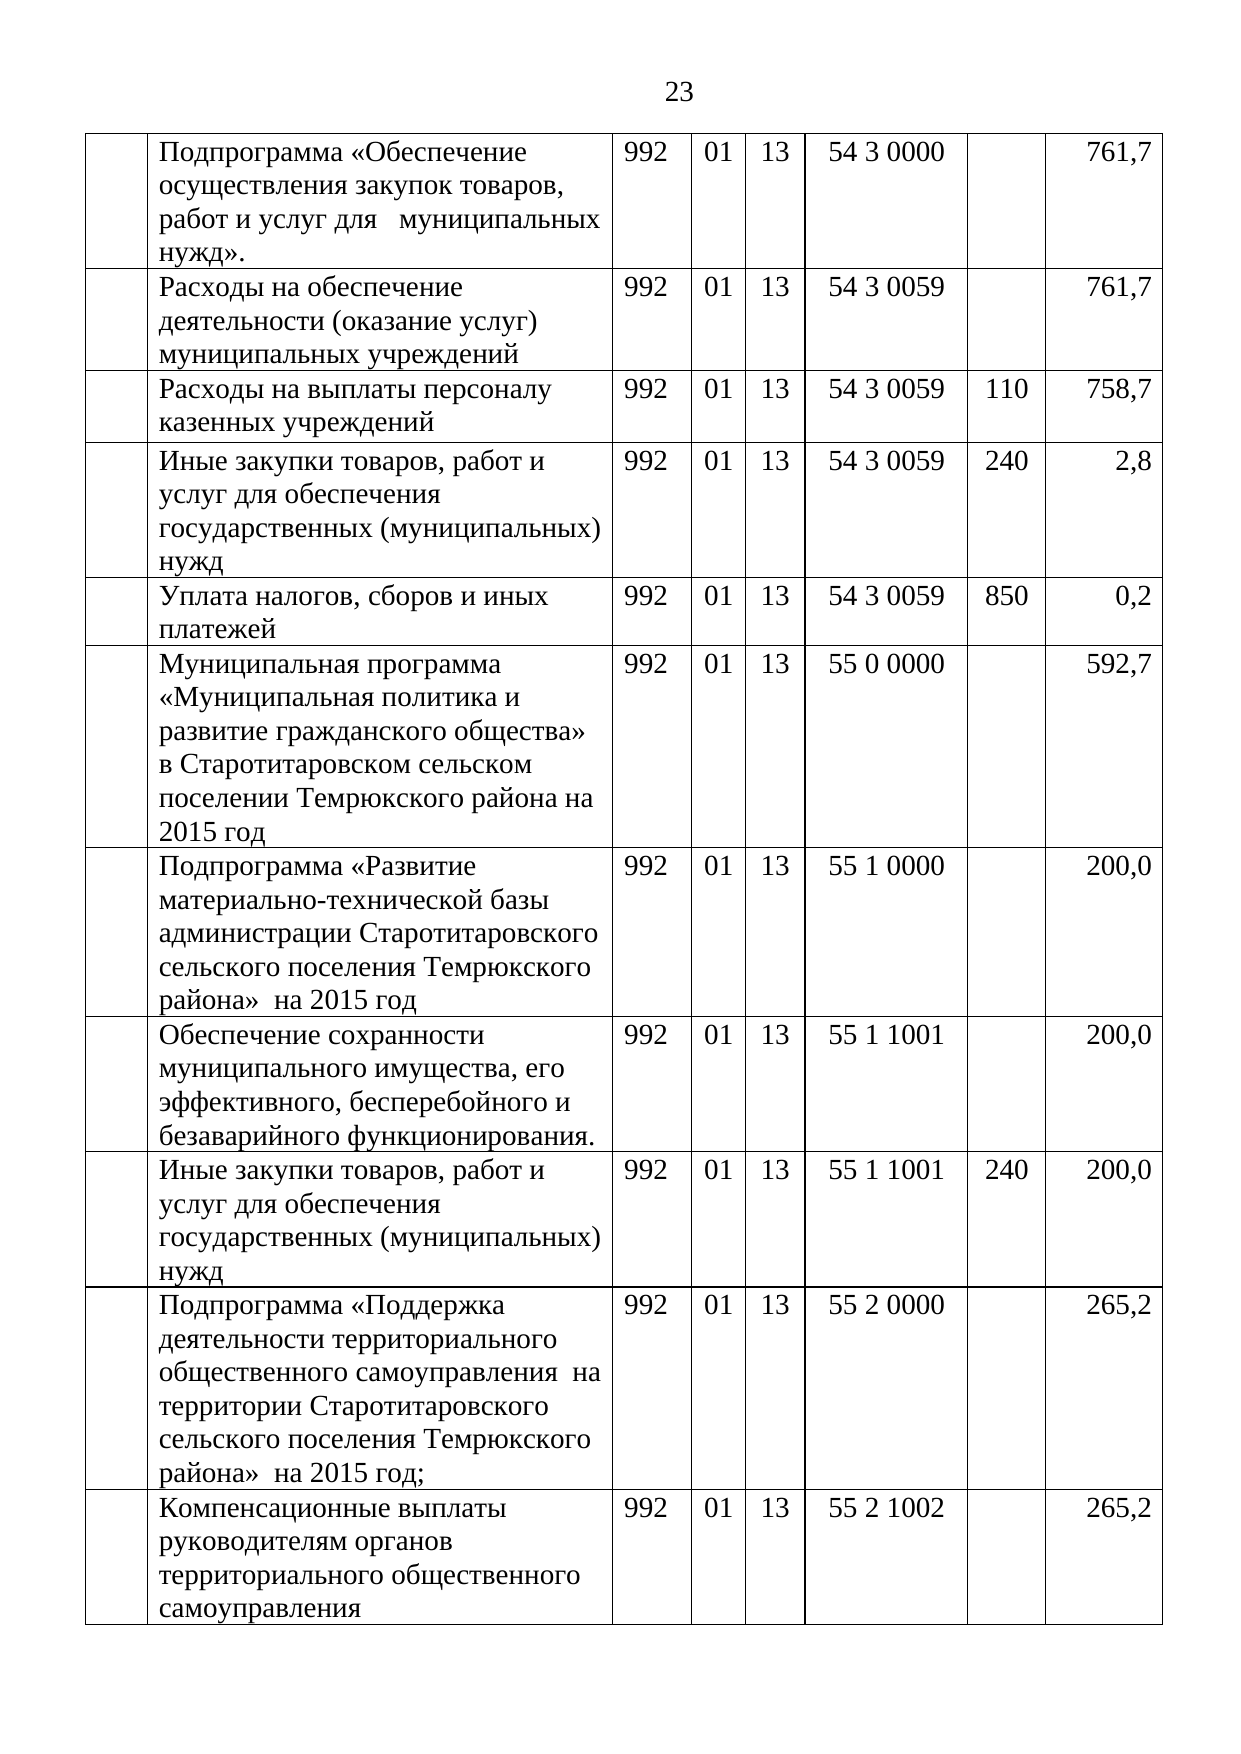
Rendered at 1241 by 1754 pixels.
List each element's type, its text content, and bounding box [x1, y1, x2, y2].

table_cell Расходы на обеспечение деятельности (оказание услуг) муниципальных учреждений [148, 269, 612, 370]
table_cell 13 [746, 1288, 804, 1489]
table_cell 01 [692, 443, 745, 577]
table_cell Иные закупки товаров, работ и услуг для обеспечения государственных (муниципальных) нужд [148, 443, 612, 577]
table_cell 13 [746, 646, 804, 847]
table_cell 110 [968, 371, 1045, 442]
table_cell 200,0 [1046, 848, 1162, 1016]
table_cell 992 [613, 848, 691, 1016]
table_cell Расходы на выплаты персоналу казенных учреждений [148, 371, 612, 442]
table_cell 13 [746, 269, 804, 370]
table_cell [86, 1490, 147, 1624]
table_cell 13 [746, 371, 804, 442]
table_cell [86, 371, 147, 442]
table_cell 01 [692, 646, 745, 847]
table_cell 01 [692, 269, 745, 370]
table_cell 55 2 0000 [806, 1288, 967, 1489]
table_cell 01 [692, 848, 745, 1016]
table_cell Подпрограмма «Поддержка деятельности территориального общественного самоуправления на территории Старотитаровского сельского поселения Темрюкского района» на 2015 год; [148, 1288, 612, 1489]
table_cell 992 [613, 646, 691, 847]
table_cell 01 [692, 1490, 745, 1624]
table_cell 992 [613, 269, 691, 370]
table_cell 01 [692, 371, 745, 442]
table_cell 13 [746, 1490, 804, 1624]
table_cell 200,0 [1046, 1152, 1162, 1286]
table_cell [86, 848, 147, 1016]
table_cell 01 [692, 1288, 745, 1489]
table_cell 54 3 0059 [806, 269, 967, 370]
table_cell 13 [746, 134, 804, 268]
table_cell 01 [692, 134, 745, 268]
table_cell [86, 443, 147, 577]
table_cell 761,7 [1046, 134, 1162, 268]
table_cell 265,2 [1046, 1490, 1162, 1624]
table_cell 992 [613, 1288, 691, 1489]
table_cell Обеспечение сохранности муниципального имущества, его эффективного, бесперебойного и безаварийного функционирования. [148, 1017, 612, 1151]
table_cell [86, 269, 147, 370]
table_cell 13 [746, 848, 804, 1016]
table_cell 13 [746, 443, 804, 577]
table_cell 592,7 [1046, 646, 1162, 847]
table_cell 992 [613, 1017, 691, 1151]
table_cell [86, 1152, 147, 1286]
table_cell 01 [692, 1017, 745, 1151]
table_cell 55 1 1001 [806, 1017, 967, 1151]
table_cell Подпрограмма «Развитие материально-технической базы администрации Старотитаровского сельского поселения Темрюкского района» на 2015 год [148, 848, 612, 1016]
table_cell 992 [613, 134, 691, 268]
table_cell 13 [746, 1017, 804, 1151]
table_cell 55 1 1001 [806, 1152, 967, 1286]
table_cell 758,7 [1046, 371, 1162, 442]
table_cell 2,8 [1046, 443, 1162, 577]
table_cell 0,2 [1046, 578, 1162, 645]
table_cell [86, 578, 147, 645]
table_cell 240 [968, 443, 1045, 577]
table_cell 992 [613, 1152, 691, 1286]
table_cell 992 [613, 578, 691, 645]
table_cell 850 [968, 578, 1045, 645]
table_cell [968, 1017, 1045, 1151]
table_cell 13 [746, 578, 804, 645]
table_cell 992 [613, 443, 691, 577]
table_cell 54 3 0059 [806, 578, 967, 645]
table_cell 55 1 0000 [806, 848, 967, 1016]
table_cell 01 [692, 578, 745, 645]
table_cell 240 [968, 1152, 1045, 1286]
table_cell 761,7 [1046, 269, 1162, 370]
table_cell [86, 646, 147, 847]
table_cell 01 [692, 1152, 745, 1286]
table_cell [968, 1288, 1045, 1489]
table_cell 200,0 [1046, 1017, 1162, 1151]
table_cell Уплата налогов, сборов и иных платежей [148, 578, 612, 645]
table_cell 54 3 0059 [806, 443, 967, 577]
table_cell 54 3 0000 [806, 134, 967, 268]
table_cell 55 0 0000 [806, 646, 967, 847]
table_cell 13 [746, 1152, 804, 1286]
table_cell 992 [613, 371, 691, 442]
table_cell [968, 646, 1045, 847]
table_cell [968, 848, 1045, 1016]
table_cell [86, 134, 147, 268]
table_cell 992 [613, 1490, 691, 1624]
table_cell 265,2 [1046, 1288, 1162, 1489]
table_cell [968, 1490, 1045, 1624]
table_cell [968, 269, 1045, 370]
table_cell 54 3 0059 [806, 371, 967, 442]
table_cell Иные закупки товаров, работ и услуг для обеспечения государственных (муниципальных) нужд [148, 1152, 612, 1286]
table_cell Муниципальная программа «Муниципальная политика и развитие гражданского общества» в Старотитаровском сельском поселении Темрюкского района на 2015 год [148, 646, 612, 847]
table_cell Подпрограмма «Обеспечение осуществления закупок товаров, работ и услуг для муниципальных нужд». [148, 134, 612, 268]
table_cell Компенсационные выплаты руководителям органов территориального общественного самоуправления [148, 1490, 612, 1624]
table_cell [86, 1017, 147, 1151]
table_cell 55 2 1002 [806, 1490, 967, 1624]
table_cell [968, 134, 1045, 268]
table_cell [86, 1288, 147, 1489]
